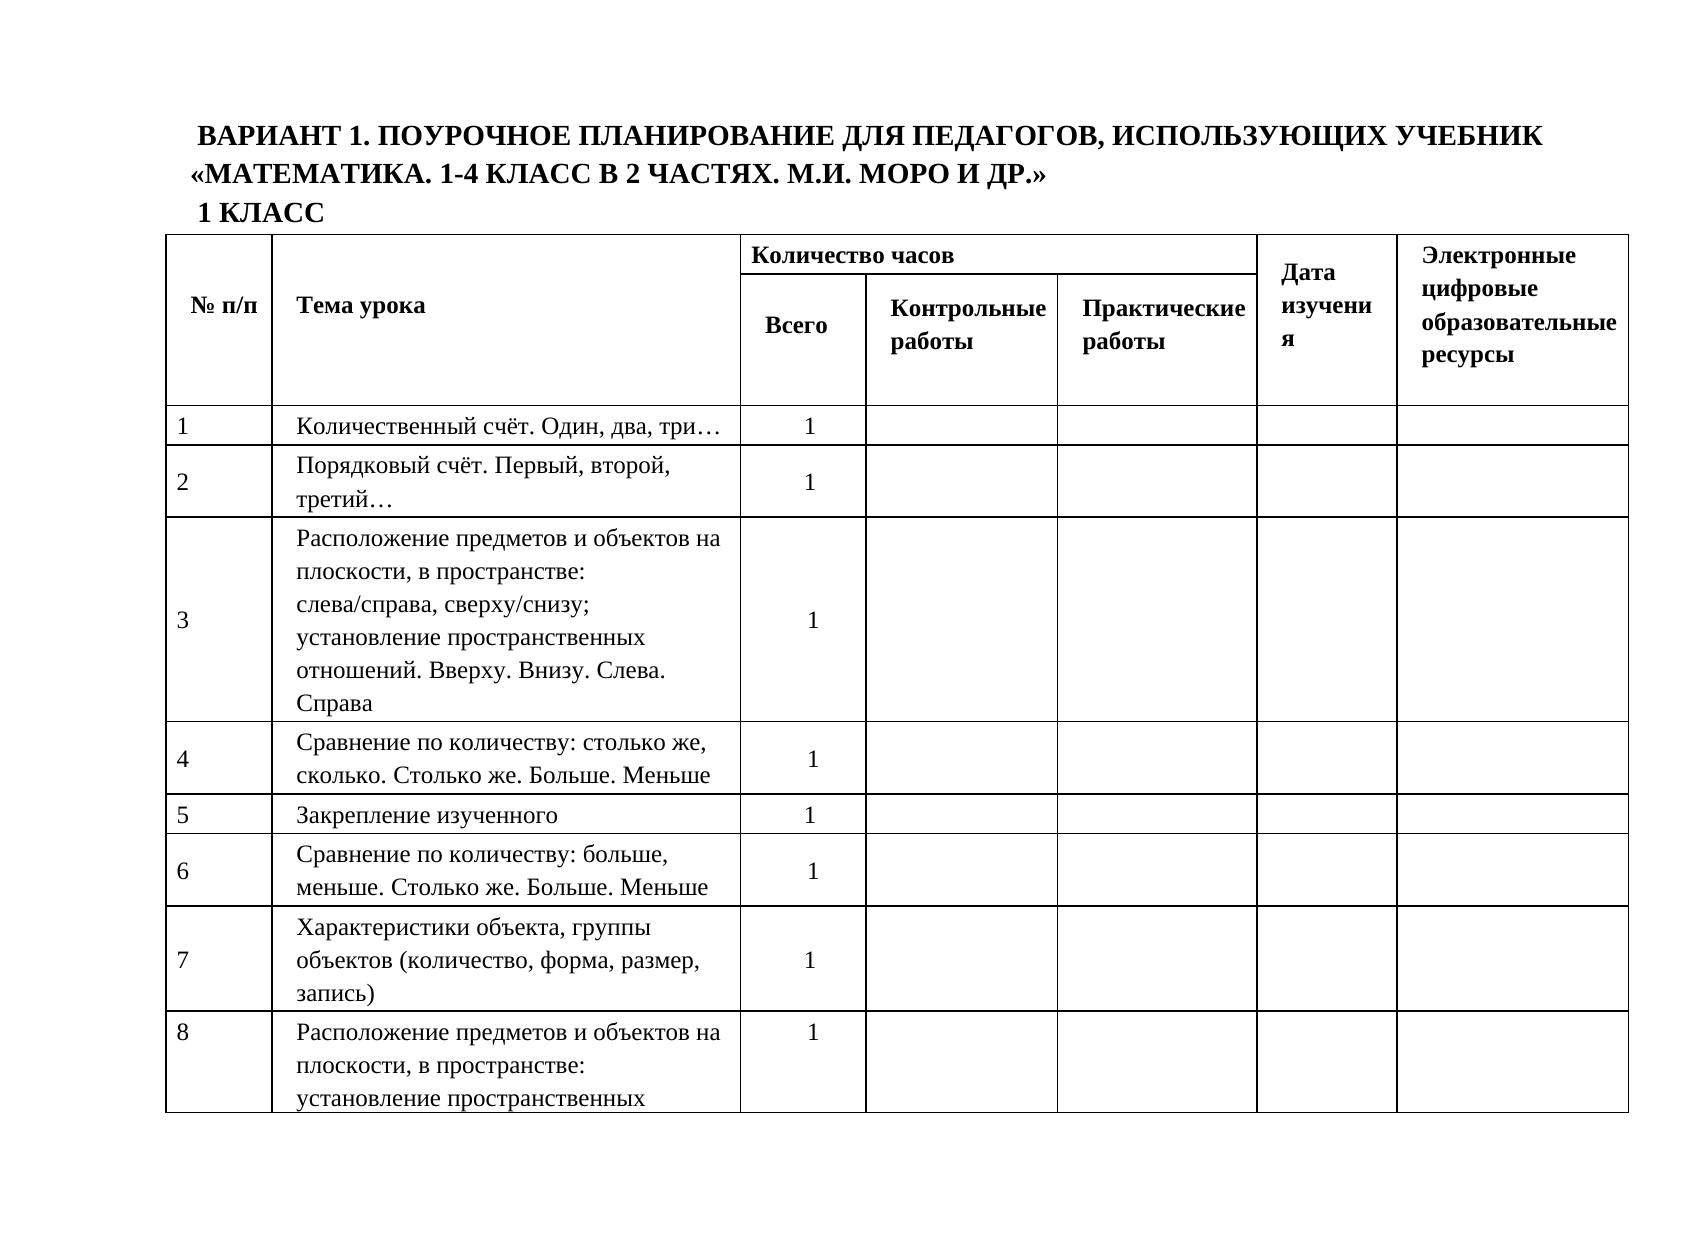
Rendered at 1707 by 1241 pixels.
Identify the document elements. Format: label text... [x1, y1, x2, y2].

table_cell Порядковый счёт. Первый, второй, третий… [273, 446, 740, 516]
table_cell 4 [167, 722, 271, 793]
table_cell [867, 446, 1057, 516]
table_cell [867, 907, 1057, 1010]
table_cell [1398, 518, 1628, 721]
text ВАРИАНТ 1. ПОУРОЧНОЕ ПЛАНИРОВАНИЕ ДЛЯ ПЕДАГОГОВ, ИСПОЛЬЗУЮЩИХ УЧЕБНИК «МАТЕМАТИКА. 1-4 КЛАСС В 2 ЧАСТЯХ. М.И. МОРО И ДР.» [190, 118, 1618, 190]
table_header № п/п [167, 235, 271, 404]
table_cell [1058, 834, 1256, 905]
table_cell [1058, 518, 1256, 721]
table_cell 1 [741, 795, 865, 832]
table_cell [1398, 722, 1628, 793]
table_cell [1058, 1012, 1256, 1112]
table_cell Расположение предметов и объектов на плоскости, в пространстве: слева/справа, сверху/снизу; установление пространственных отношений. Вверху. Внизу. Слева. Справа [273, 518, 740, 721]
table_cell [1398, 446, 1628, 516]
table_cell [867, 795, 1057, 832]
table_cell 1 [741, 1012, 865, 1112]
table_cell [1258, 406, 1396, 444]
text 1 КЛАСС [190, 195, 1618, 229]
table_cell [1258, 518, 1396, 721]
table_cell [1398, 907, 1628, 1010]
table_cell Количественный счёт. Один, два, три… [273, 406, 740, 444]
table_cell [1258, 722, 1396, 793]
table_cell Сравнение по количеству: больше, меньше. Столько же. Больше. Меньше [273, 834, 740, 905]
table_cell Всего [741, 275, 865, 404]
table_cell [1058, 406, 1256, 444]
table_cell [1058, 795, 1256, 832]
table_cell 7 [167, 907, 271, 1010]
table_cell 1 [741, 446, 865, 516]
table_cell Характеристики объекта, группы объектов (количество, форма, размер, запись) [273, 907, 740, 1010]
table_cell 1 [741, 406, 865, 444]
table_cell 5 [167, 795, 271, 832]
table_cell 6 [167, 834, 271, 905]
table_cell [1398, 1012, 1628, 1112]
table_cell [867, 518, 1057, 721]
table_header Электронные цифровые образовательные ресурсы [1398, 235, 1628, 404]
table_header Тема урока [273, 235, 740, 404]
table_cell [1258, 446, 1396, 516]
table_cell [867, 834, 1057, 905]
table_cell [1058, 446, 1256, 516]
table_cell Практические работы [1058, 275, 1256, 404]
table_cell 3 [167, 518, 271, 721]
table_cell [1058, 722, 1256, 793]
table_cell 1 [741, 834, 865, 905]
table_cell [1258, 795, 1396, 832]
table_cell [1258, 834, 1396, 905]
table_cell 1 [741, 518, 865, 721]
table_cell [273, 1012, 740, 1112]
table_header Дата изучения [1258, 235, 1396, 404]
table_cell 1 [741, 722, 865, 793]
table_cell [1398, 834, 1628, 905]
table_cell [867, 722, 1057, 793]
table_cell [1058, 907, 1256, 1010]
table_cell 2 [167, 446, 271, 516]
table_cell Сравнение по количеству: столько же, сколько. Столько же. Больше. Меньше [273, 722, 740, 793]
table_cell [1398, 795, 1628, 832]
table_cell [867, 406, 1057, 444]
table_cell 1 [741, 907, 865, 1010]
table_cell [1258, 907, 1396, 1010]
table_cell Контрольные работы [867, 275, 1057, 404]
table_cell [867, 1012, 1057, 1112]
table_cell Закрепление изученного [273, 795, 740, 832]
table_cell 8 [167, 1012, 271, 1112]
table_header Количество часов [741, 235, 1256, 273]
table_cell [1258, 1012, 1396, 1112]
table_cell [1398, 406, 1628, 444]
table_cell 1 [167, 406, 271, 444]
